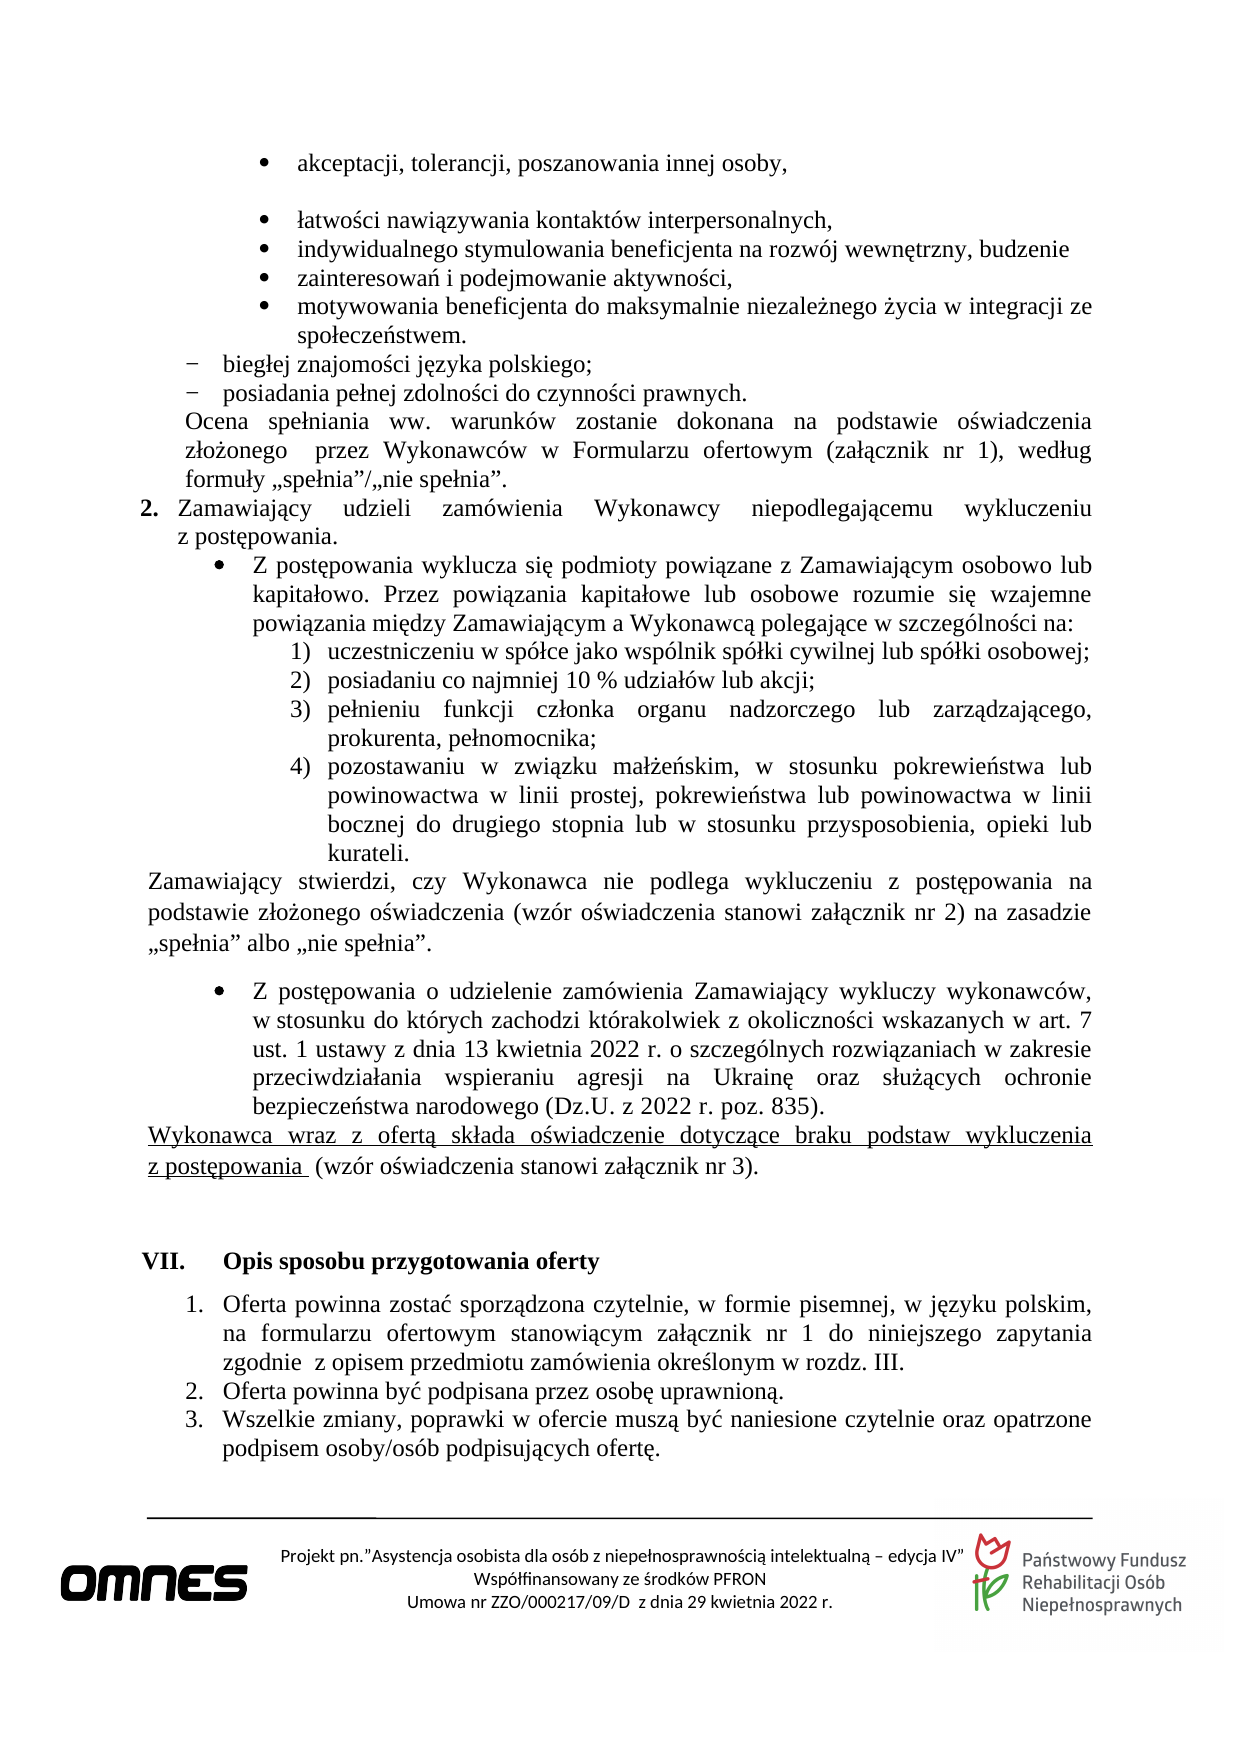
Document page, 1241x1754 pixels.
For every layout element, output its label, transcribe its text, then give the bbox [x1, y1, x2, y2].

list pełnieniu funkcji członka organu nadzorczego lub zarządzającego, prokurenta, pełnomocnika; [290, 694, 1093, 751]
list Oferta powinna być podpisana przez osobę uprawnioną. [185, 1376, 1093, 1404]
text Wykonawca wraz z ofertą składa oświadczenie dotyczące braku podstaw wykluczenia z postępowania (wzór oświadczenia stanowi załącznik nr 3). [148, 1146, 1093, 1180]
list pozostawaniu w związku małżeńskim, w stosunku pokrewieństwa lub powinowactwa w linii prostej, pokrewieństwa lub powinowactwa w linii bocznej do drugiego stopnia lub w stosunku przysposobienia, opieki lub kurateli. [290, 751, 1093, 866]
list zainteresowań i podejmowanie aktywności, [260, 263, 1093, 291]
list Opis sposobu przygotowania oferty [185, 1246, 1093, 1275]
list indywidualnego stymulowania beneficjenta na rozwój wewnętrzny, budzenie [260, 234, 1093, 263]
list Oferta powinna zostać sporządzona czytelnie, w formie pisemnej, w języku polskim, na formularzu ofertowym stanowiącym załącznik nr 1 do niniejszego zapytania zgodnie z opisem przedmiotu zamówienia określonym w rozdz. III. [185, 1289, 1093, 1376]
list łatwości nawiązywania kontaktów interpersonalnych, [260, 205, 1093, 234]
list posiadania pełnej zdolności do czynności prawnych. [185, 378, 1093, 406]
list Z postępowania o udzielenie zamówienia Zamawiający wykluczy wykonawców, w stosunku do których zachodzi którakolwiek z okoliczności wskazanych w art. 7 ust. 1 ustawy z dnia 13 kwietnia 2022 r. o szczególnych rozwiązaniach w zakresie przeciwdziałania wspieraniu agresji na Ukrainę oraz służących ochronie bezpieczeństwa narodowego (Dz.U. z 2022 r. poz. 835). [215, 976, 1093, 1120]
list posiadaniu co najmniej 10 % udziałów lub akcji; [290, 665, 1093, 694]
picture [60, 1565, 248, 1601]
text Ocena spełniania ww. warunków zostanie dokonana na podstawie oświadczenia złożonego przez Wykonawców w Formularzu ofertowym (załącznik nr 1), według formuły „spełnia”/„nie spełnia”. [185, 406, 1093, 493]
list Zamawiający udzieli zamówienia Wykonawcy niepodlegającemu wykluczeniu z postępowania. [140, 493, 1093, 550]
list uczestniczeniu w spółce jako wspólnik spółki cywilnej lub spółki osobowej; [290, 636, 1093, 665]
list Z postępowania wyklucza się podmioty powiązane z Zamawiającym osobowo lub kapitałowo. Przez powiązania kapitałowe lub osobowe rozumie się wzajemne powiązania między Zamawiającym a Wykonawcą polegające w szczególności na: [215, 550, 1093, 636]
list Wszelkie zmiany, poprawki w ofercie muszą być naniesione czytelnie oraz opatrzone podpisem osoby/osób podpisujących ofertę. [185, 1404, 1093, 1462]
text Wykonawca wraz z ofertą składa oświadczenie dotyczące braku podstaw wykluczenia z postępowania (wzór oświadczenia stanowi załącznik nr 3). [148, 1120, 1093, 1145]
list biegłej znajomości języka polskiego; [185, 349, 1093, 378]
list akceptacji, tolerancji, poszanowania innej osoby, [260, 148, 1093, 176]
text Zamawiający stwierdzi, czy Wykonawca nie podlega wykluczeniu z postępowania na podstawie złożonego oświadczenia (wzór oświadczenia stanowi załącznik nr 2) na zasadzie „spełnia” albo „nie spełnia”. [148, 866, 1093, 957]
picture [934, 1498, 1224, 1652]
list motywowania beneficjenta do maksymalnie niezależnego życia w integracji ze społeczeństwem. [260, 291, 1093, 349]
